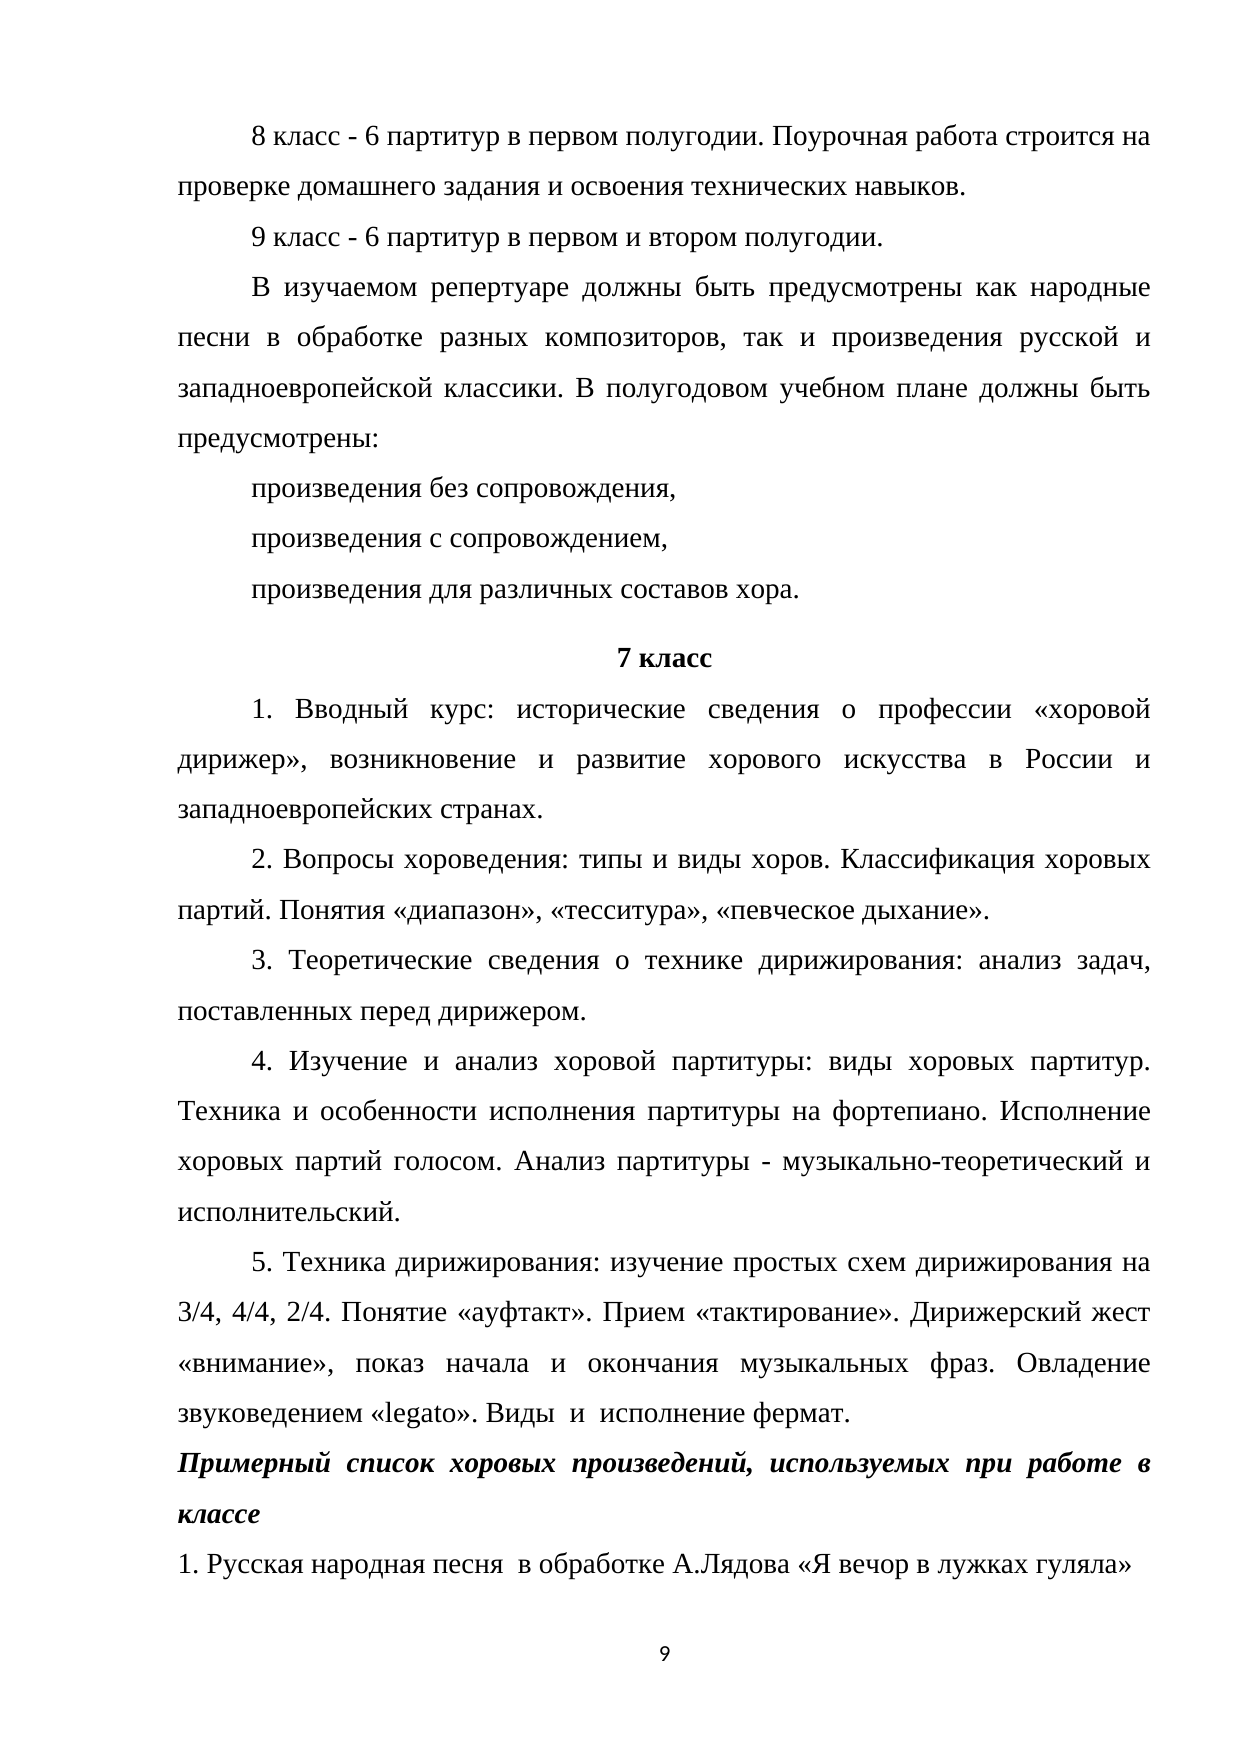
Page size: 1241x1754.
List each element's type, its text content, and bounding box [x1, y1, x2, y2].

text 2. Вопросы хороведения: типы и виды хоров. Классификация хоровых партий. Понятия «диапазон», «тесситура», «певческое дыхание». [177, 842, 1152, 926]
text 1. Русская народная песня в обработке А.Лядова «Я вечор в лужках гуляла» [177, 1546, 1152, 1579]
text 7 класс [177, 640, 1152, 674]
text 9 класс - 6 партитур в первом и втором полугодии. [177, 219, 1152, 252]
text Примерный список хоровых произведений, используемых при работе в классе [177, 1445, 1152, 1529]
text 5. Техника дирижирования: изучение простых схем дирижирования на 3/4, 4/4, 2/4. Понятие «ауфтакт». Прием «тактирование». Дирижерский жест «внимание», показ начала и окончания музыкальных фраз. Овладение звуковедением «legato». Виды и исполнение фермат. [177, 1244, 1152, 1429]
text произведения для различных составов хора. [177, 571, 1152, 604]
text В изучаемом репертуаре должны быть предусмотрены как народные песни в обработке разных композиторов, так и произведения русской и западноевропейской классики. В полугодовом учебном плане должны быть предусмотрены: [177, 269, 1152, 453]
text 3. Теоретические сведения о технике дирижирования: анализ задач, поставленных перед дирижером. [177, 942, 1152, 1026]
text 1. Вводный курс: исторические сведения о профессии «хоровой дирижер», возникновение и развитие хорового искусства в России и западноевропейских странах. [177, 691, 1152, 825]
text произведения с сопровождением, [177, 521, 1152, 554]
text 4. Изучение и анализ хоровой партитуры: виды хоровых партитур. Техника и особенности исполнения партитуры на фортепиано. Исполнение хоровых партий голосом. Анализ партитуры - музыкально-теоретический и исполнительский. [177, 1043, 1152, 1227]
text произведения без сопровождения, [177, 470, 1152, 504]
text 8 класс - 6 партитур в первом полугодии. Поурочная работа строится на проверке домашнего задания и освоения технических навыков. [177, 118, 1152, 202]
